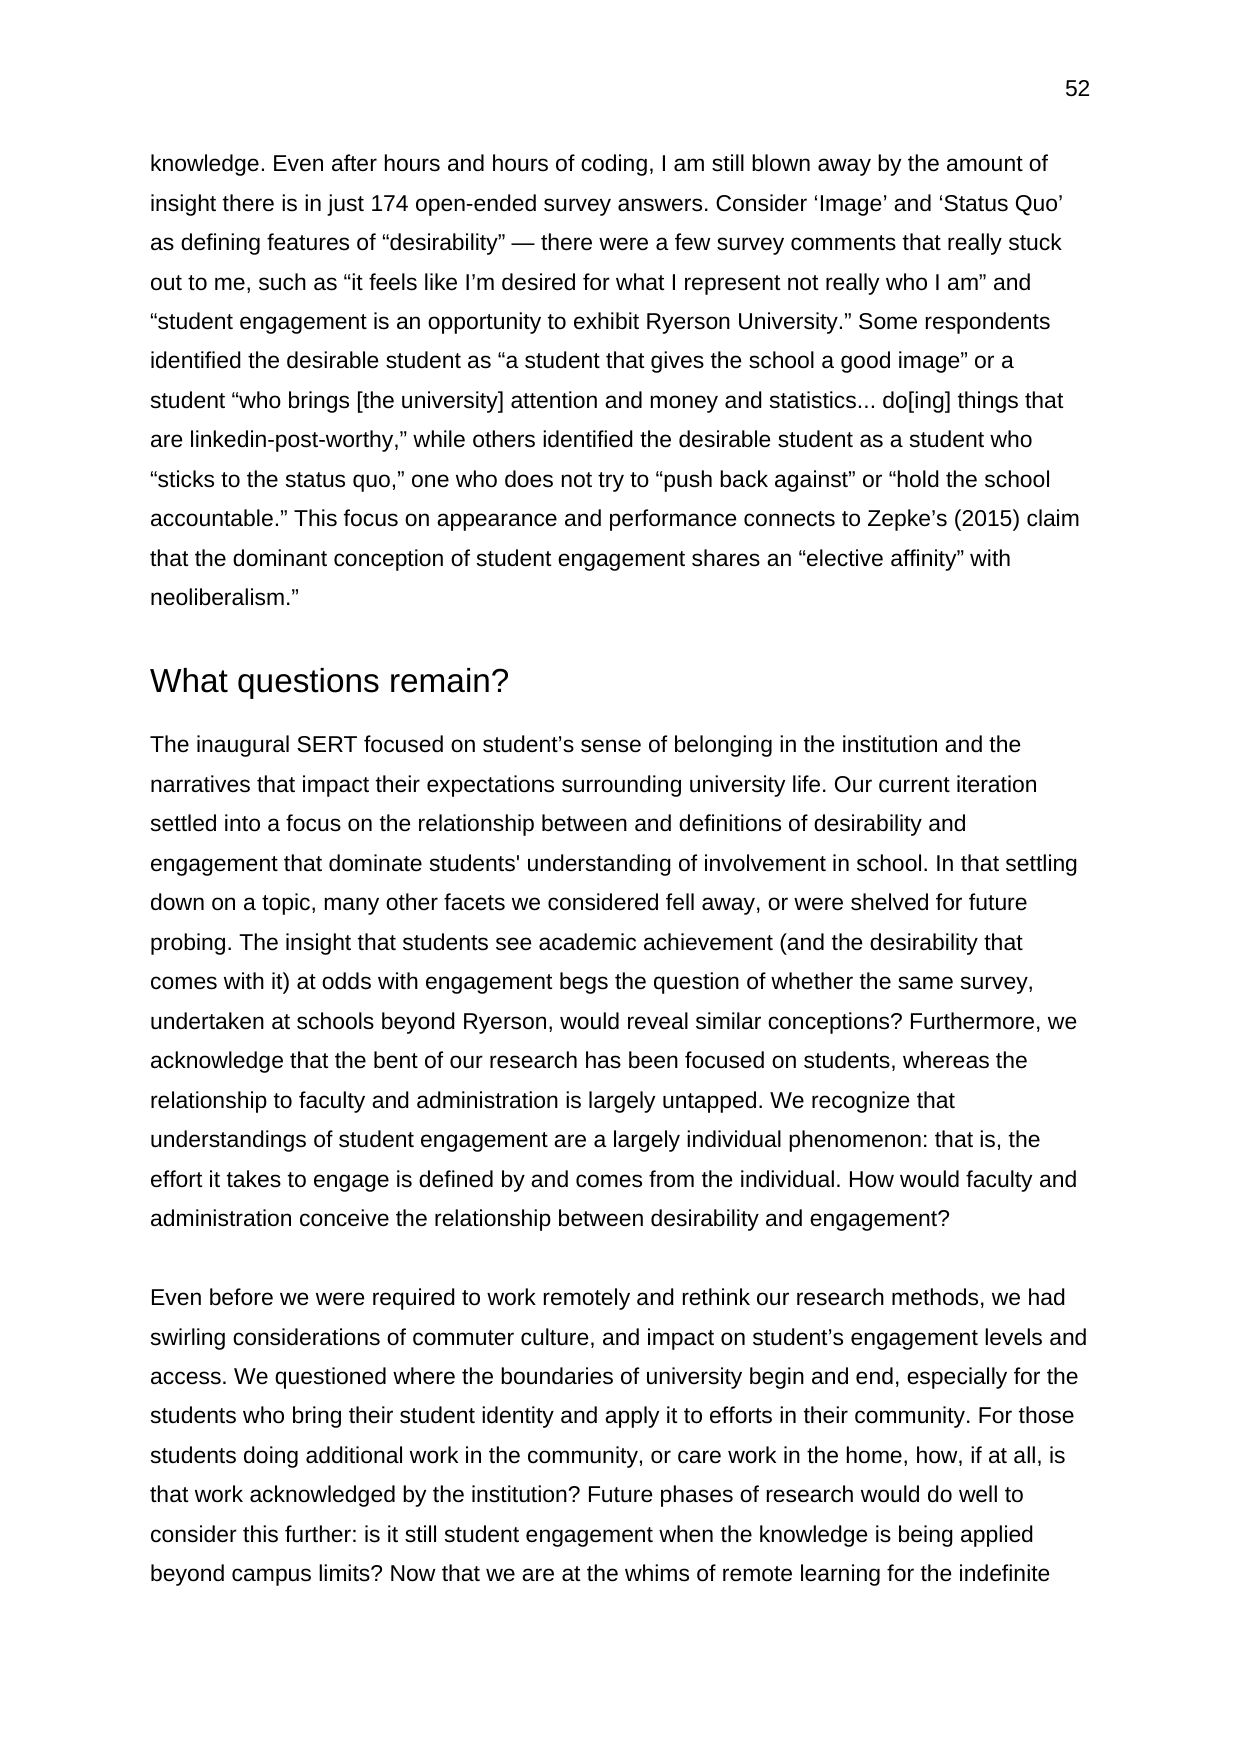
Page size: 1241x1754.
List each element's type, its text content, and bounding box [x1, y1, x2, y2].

subtitle What questions remain? [150, 661, 1090, 700]
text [150, 150, 1090, 611]
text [150, 1284, 1090, 1587]
text The inaugural SERT focused on student’s sense of belonging in the institution and the narratives that impact their expectations surrounding university life. Our current iteration settled into a focus on the relationship between and definitions of desirability and engagement that dominate students' understanding of involvement in school. In that settling down on a topic, many other facets we considered fell away, or were shelved for future probing. The insight that students see academic achievement (and the desirability that comes with it) at odds with engagement begs the question of whether the same survey, undertaken at schools beyond Ryerson, would reveal similar conceptions? Furthermore, we acknowledge that the bent of our research has been focused on students, whereas the relationship to faculty and administration is largely untapped. We recognize that understandings of student engagement are a largely individual phenomenon: that is, the effort it takes to engage is defined by and comes from the individual. How would faculty and administration conceive the relationship between desirability and engagement? [150, 731, 1090, 1231]
